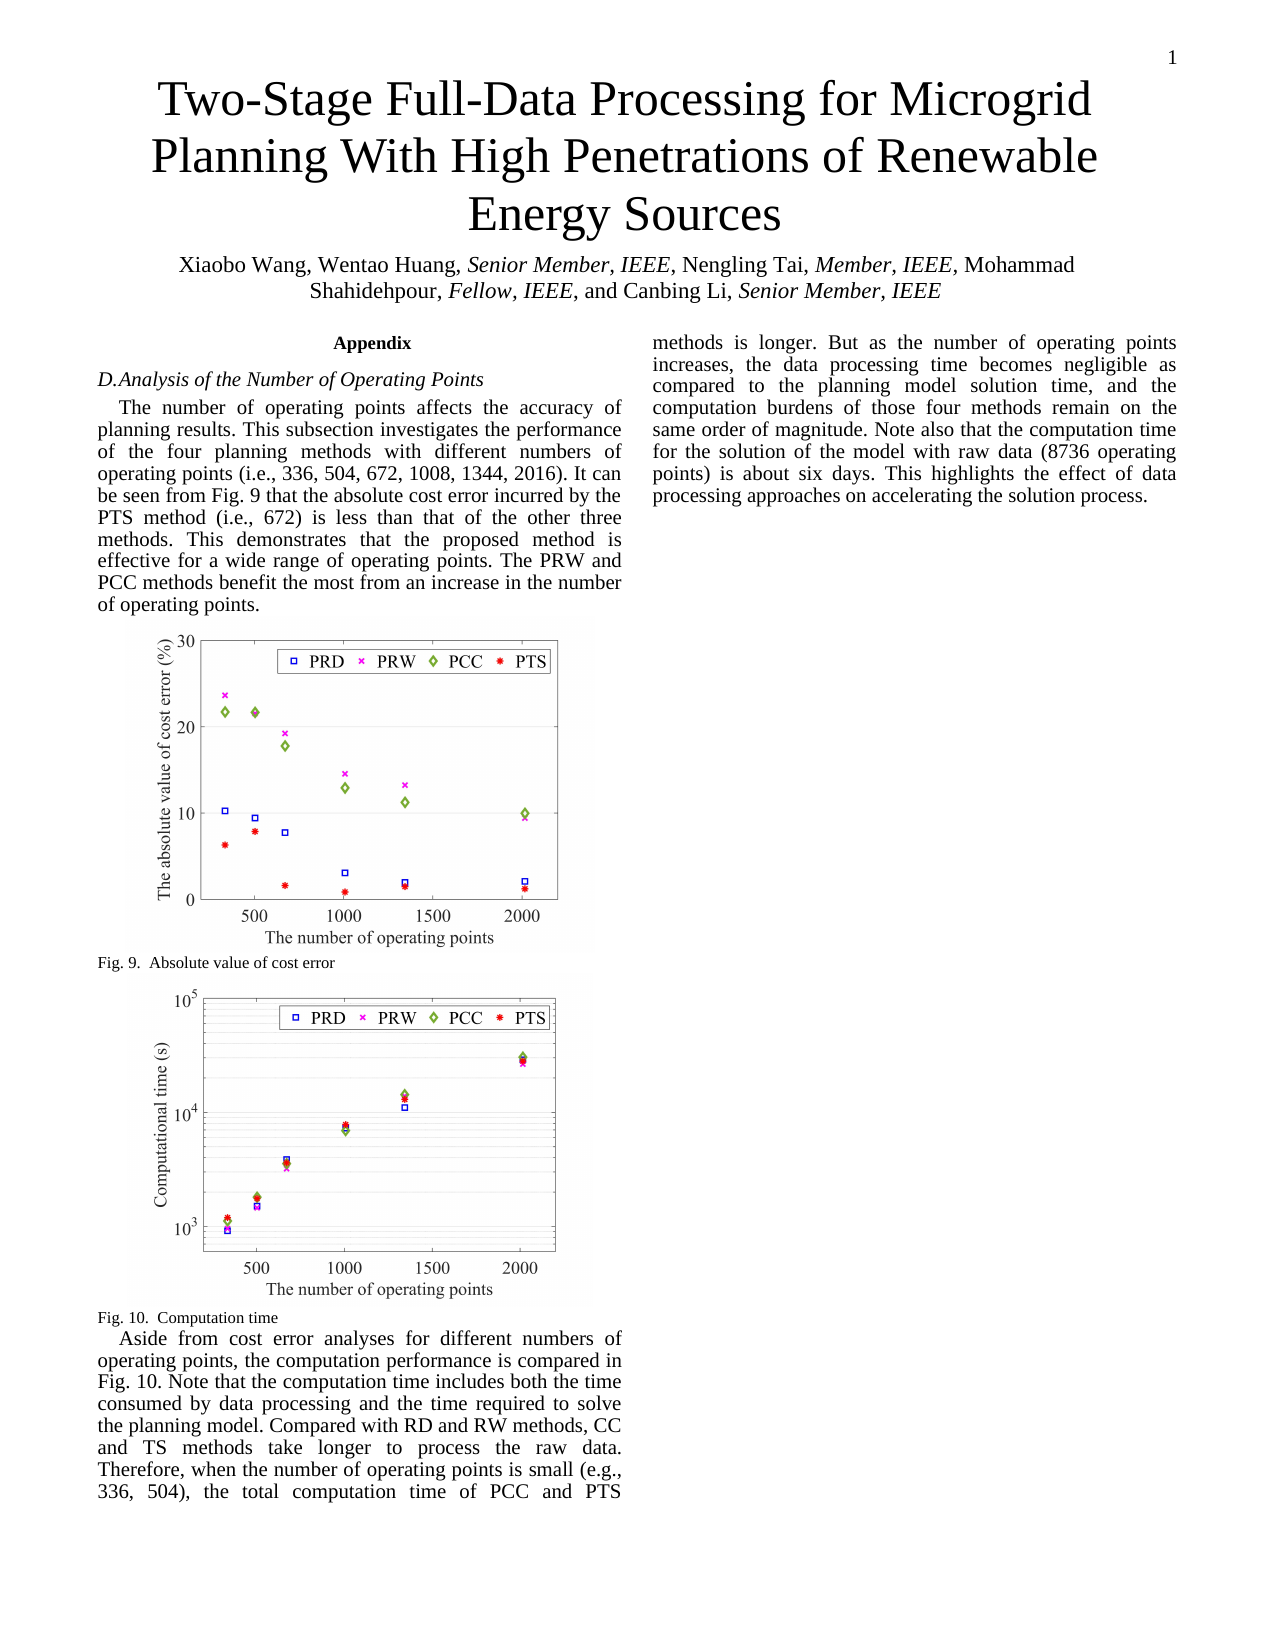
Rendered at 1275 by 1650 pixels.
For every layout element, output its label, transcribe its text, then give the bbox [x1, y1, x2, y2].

text Aside from cost error analyses for different numbers of operating points, the computation performance is compared in Fig. 10. Note that the computation time includes both the time consumed by data processing and the time required to solve the planning model. Compared with RD and RW methods, CC and TS methods take longer to process the raw data. Therefore, when the number of operating points is small (e.g., 336, 504), the total computation time of PCC and PTS methods is longer. But as the number of operating points increases, the data processing time becomes negligible as compared to the planning model solution time, and the computation burdens of those four methods remain on the same order of magnitude. Note also that the computation time for the solution of the model with raw data (8736 operating points) is about six days. This highlights the effect of data processing approaches on accelerating the solution process. [97, 1328, 622, 1503]
text Xiaobo Wang, Wentao Huang, Senior Member, IEEE, Nengling Tai, Member, IEEE, Mohammad Shahidehpour, Fellow, IEEE, and Canbing Li, Senior Member, IEEE [154, 251, 1099, 303]
picture [124, 616, 596, 953]
text Aside from cost error analyses for different numbers of operating points, the computation performance is compared in Fig. 10. Note that the computation time includes both the time consumed by data processing and the time required to solve the planning model. Compared with RD and RW methods, CC and TS methods take longer to process the raw data. Therefore, when the number of operating points is small (e.g., 336, 504), the total computation time of PCC and PTS methods is longer. But as the number of operating points increases, the data processing time becomes negligible as compared to the planning model solution time, and the computation burdens of those four methods remain on the same order of magnitude. Note also that the computation time for the solution of the model with raw data (8736 operating points) is about six days. This highlights the effect of data processing approaches on accelerating the solution process. [652, 105, 1177, 507]
text The number of operating points affects the accuracy of planning results. This subsection investigates the performance of the four planning methods with different numbers of operating points (i.e., 336, 504, 672, 1008, 1344, 2016). It can be seen from Fig. 9 that the absolute cost error incurred by the PTS method (i.e., 672) is less than that of the other three methods. This demonstrates that the proposed method is effective for a wide range of operating points. The PRW and PCC methods benefit the most from an increase in the number of operating points. [97, 397, 622, 616]
title Two-Stage Full-Data Processing for Microgrid Planning With High Penetrations of Renewable Energy Sources [106, 69, 1143, 241]
text Fig. 10. Computation time [97, 1307, 622, 1327]
text Fig. 9. Absolute value of cost error [97, 953, 622, 972]
text Appendix [97, 105, 622, 353]
subtitle Analysis of the Number of Operating Points [97, 367, 622, 391]
picture [126, 973, 594, 1307]
